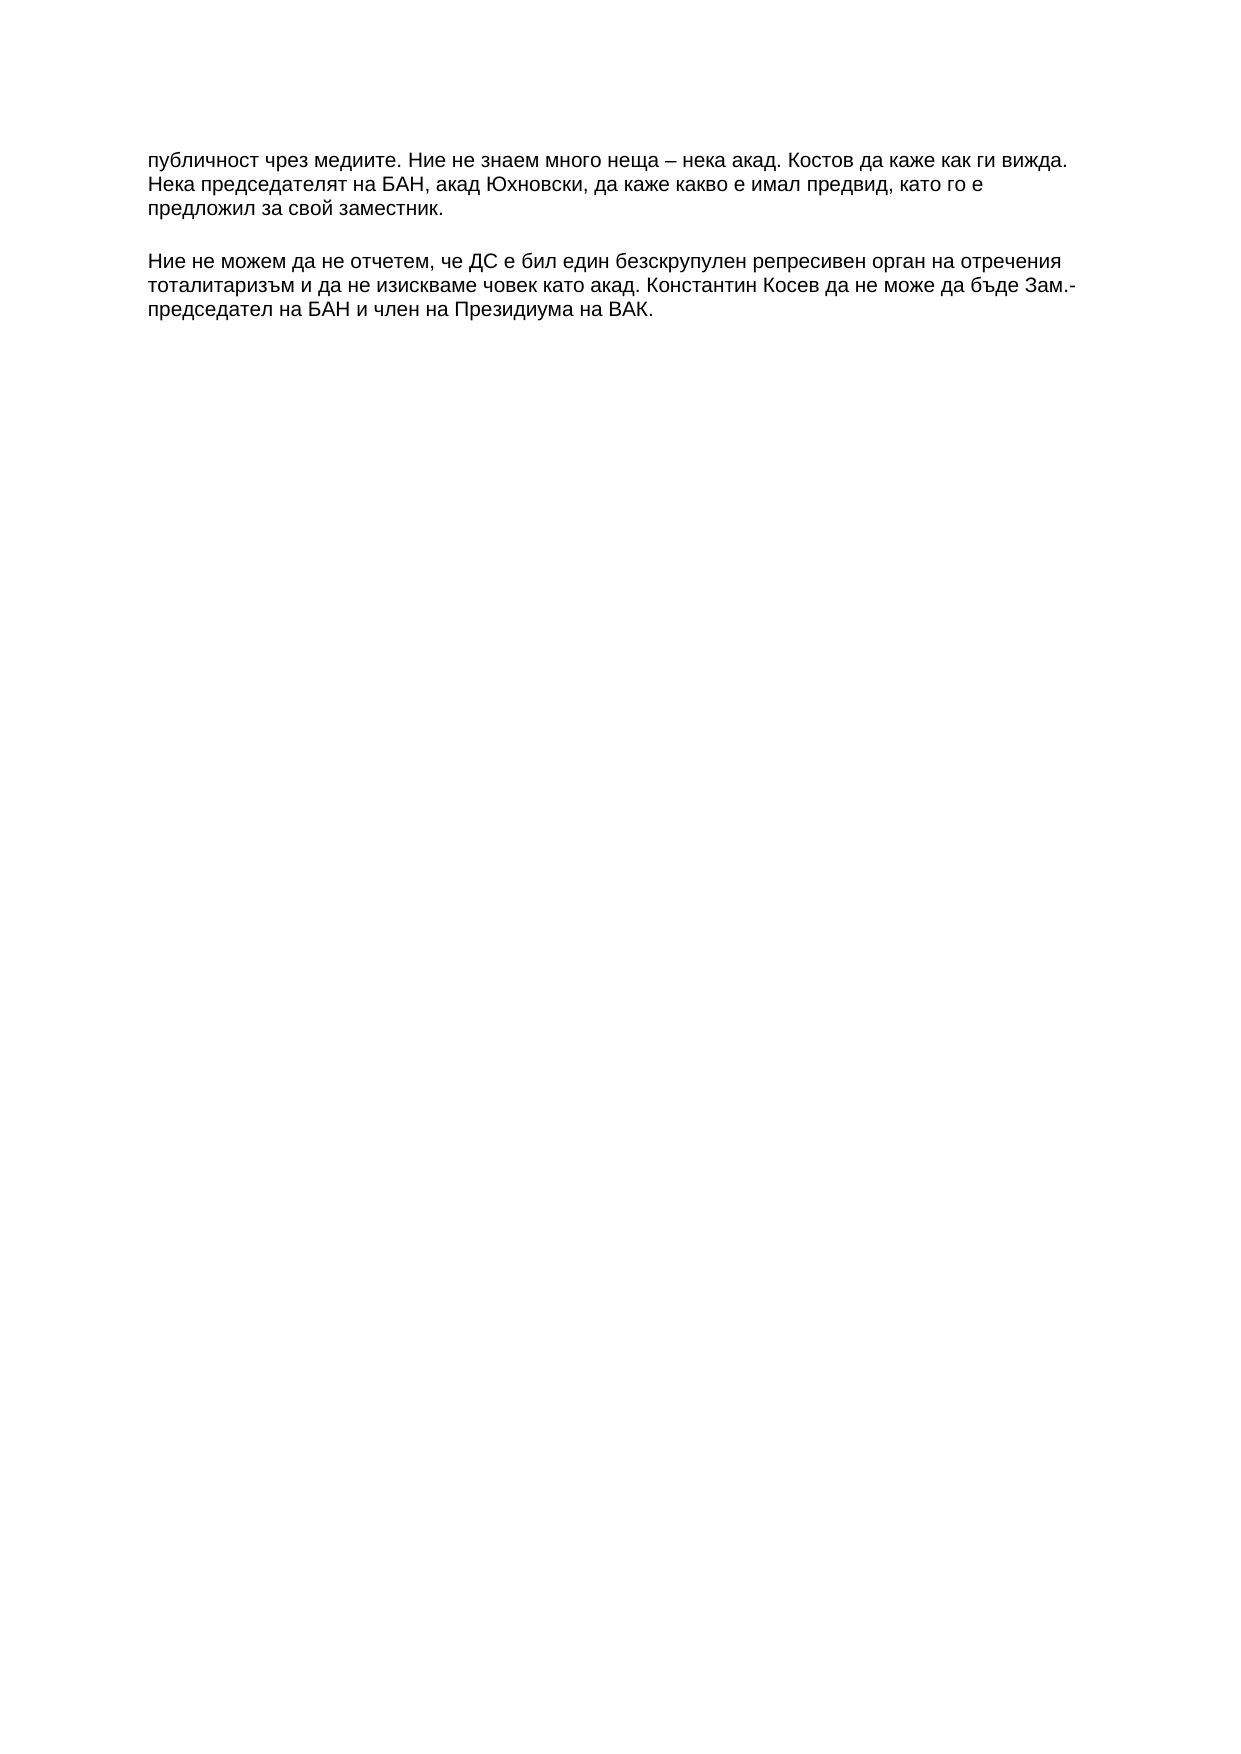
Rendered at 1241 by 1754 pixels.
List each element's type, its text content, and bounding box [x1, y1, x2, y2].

text Ние не можем да не отчетем, че ДС е бил един безскрупулен репресивен орган на отречения тоталитаризъм и да не изискваме човек като акад. Константин Косев да не може да бъде Зам.-председател на БАН и член на Президиума на ВАК. [148, 249, 1093, 321]
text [148, 148, 1093, 219]
